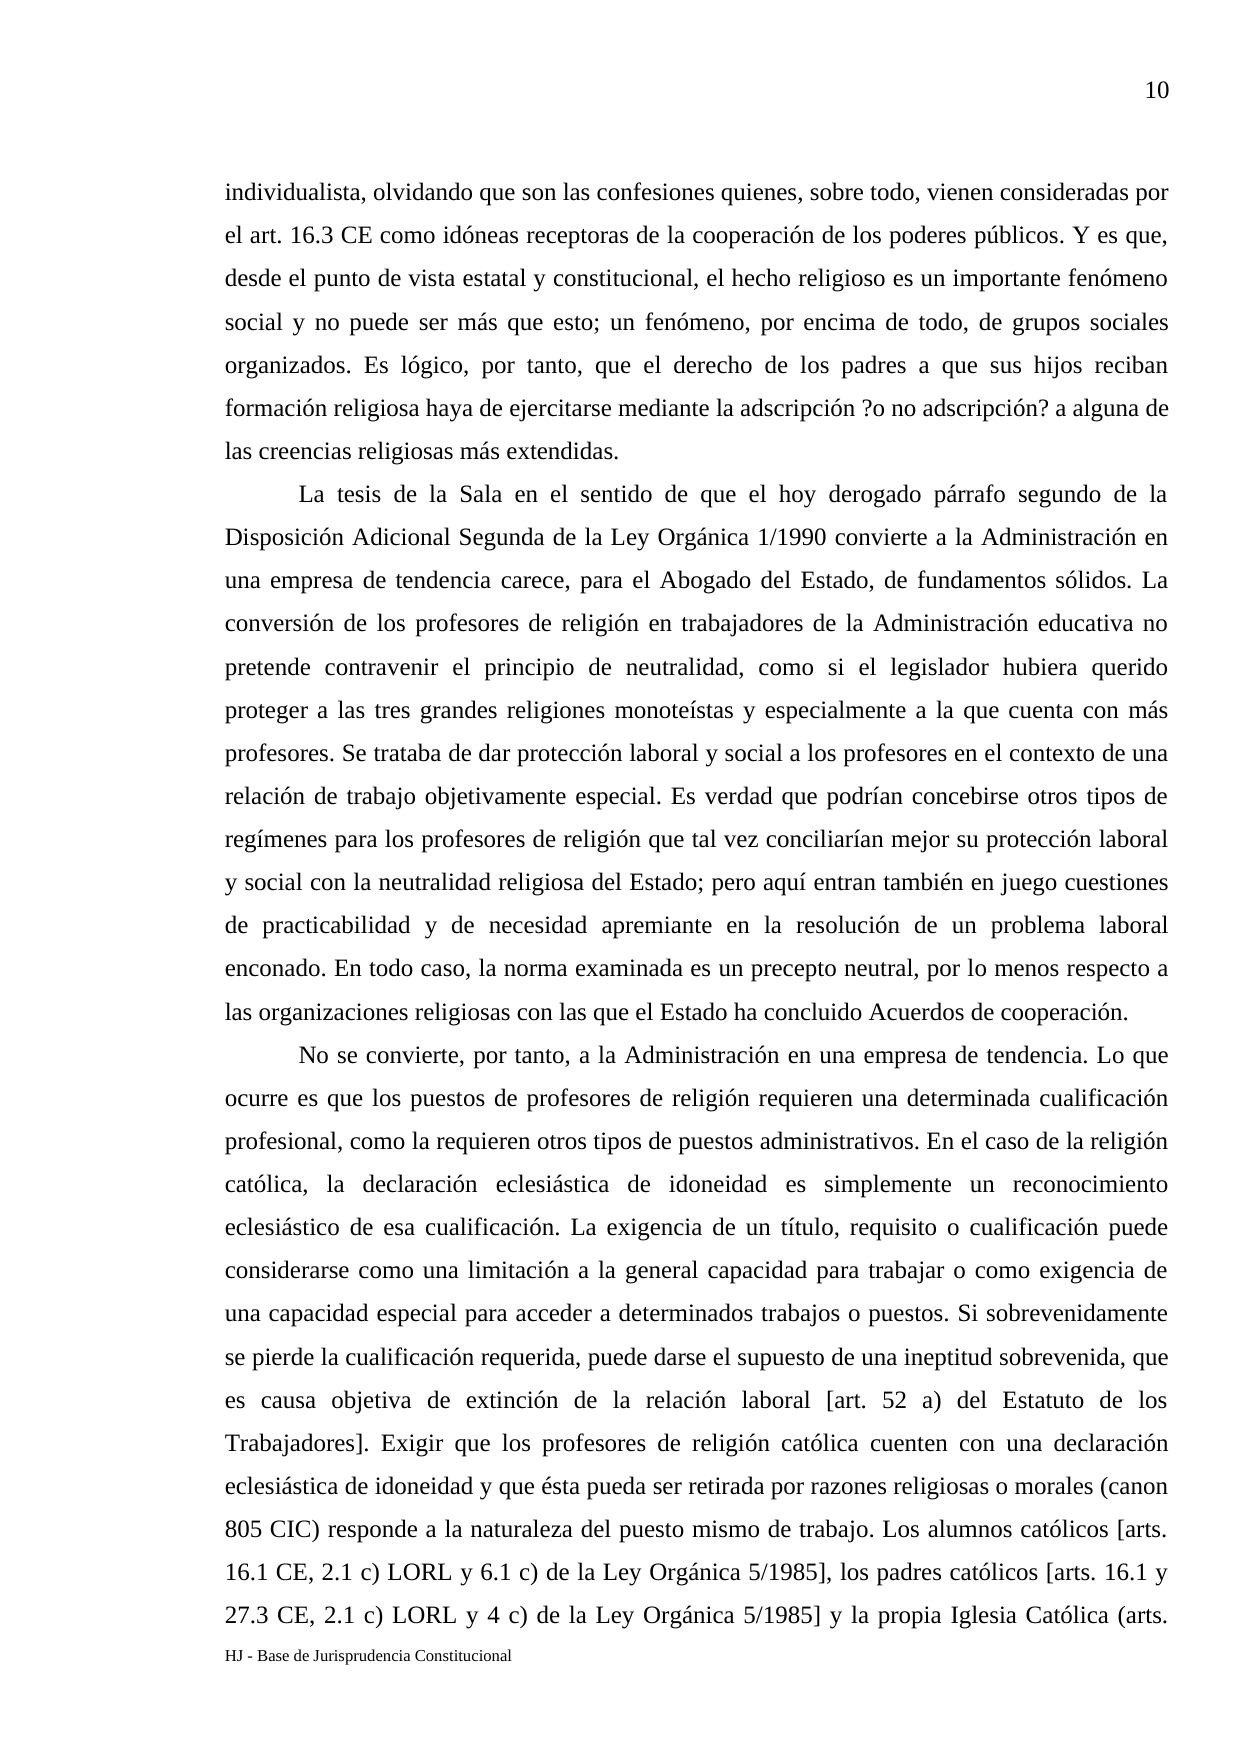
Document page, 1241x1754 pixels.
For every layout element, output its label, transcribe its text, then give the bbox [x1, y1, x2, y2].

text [224, 1040, 1169, 1629]
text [224, 177, 1169, 465]
text La tesis de la Sala en el sentido de que el hoy derogado párrafo segundo de la Disposición Adicional Segunda de la Ley Orgánica 1/1990 convierte a la Administración en una empresa de tendencia carece, para el Abogado del Estado, de fundamentos sólidos. La conversión de los profesores de religión en trabajadores de la Administración educativa no pretende contravenir el principio de neutralidad, como si el legislador hubiera querido proteger a las tres grandes religiones monoteístas y especialmente a la que cuenta con más profesores. Se trataba de dar protección laboral y social a los profesores en el contexto de una relación de trabajo objetivamente especial. Es verdad que podrían concebirse otros tipos de regímenes para los profesores de religión que tal vez conciliarían mejor su protección laboral y social con la neutralidad religiosa del Estado; pero aquí entran también en juego cuestiones de practicabilidad y de necesidad apremiante en la resolución de un problema laboral enconado. En todo caso, la norma examinada es un precepto neutral, por lo menos respecto a las organizaciones religiosas con las que el Estado ha concluido Acuerdos de cooperación. [224, 479, 1169, 1025]
